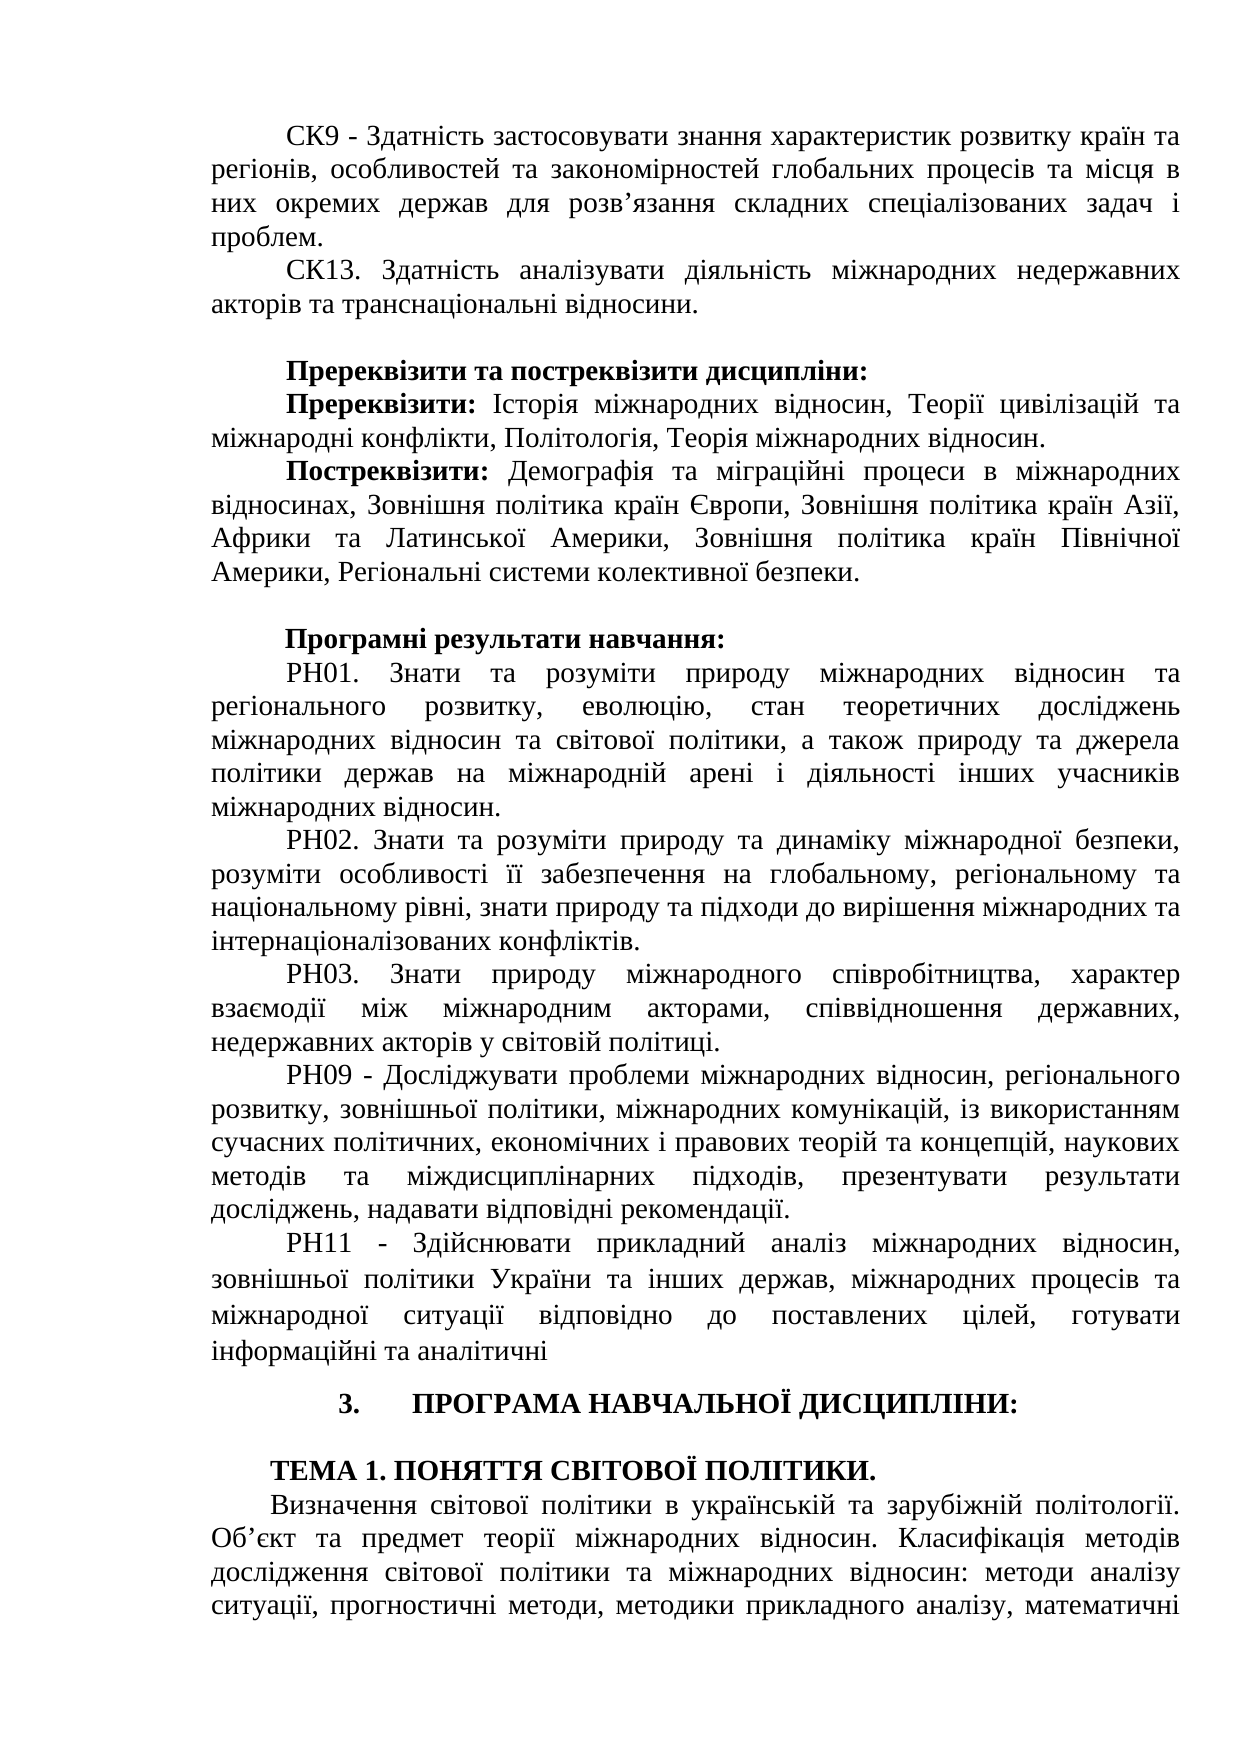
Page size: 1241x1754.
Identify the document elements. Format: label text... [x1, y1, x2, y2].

text РН09 - Досліджувати проблеми міжнародних відносин, регіонального розвитку, зовнішньої політики, міжнародних комунікацій, із використанням сучасних політичних, економічних і правових теорій та концепцій, наукових методів та міждисциплінарних підходів, презентувати результати досліджень, надавати відповідні рекомендації. [211, 1057, 1181, 1225]
text СК13. Здатність аналізувати діяльність міжнародних недержавних акторів та транснаціональні відносини. [211, 252, 1181, 319]
text Пререквізити: Історія міжнародних відносин, Теорії цивілізацій та міжнародні конфлікти, Політологія, Теорія міжнародних відносин. [211, 386, 1181, 453]
text РН11 - Здійснювати прикладний аналіз міжнародних відносин, зовнішньої політики України та інших держав, міжнародних процесів та міжнародної ситуації відповідно до поставлених цілей, готувати інформаційні та аналітичні [211, 1225, 1181, 1367]
text РН01. Знати та розуміти природу міжнародних відносин та регіонального розвитку, еволюцію, стан теоретичних досліджень міжнародних відносин та світової політики, а також природу та джерела політики держав на міжнародній арені і діяльності інших учасників міжнародних відносин. [211, 655, 1181, 822]
text Постреквізити: Демографія та міграційні процеси в міжнародних відносинах, Зовнішня політика країн Європи, Зовнішня політика країн Азії, Африки та Латинської Америки, Зовнішня політика країн Північної Америки, Регіональні системи колективної безпеки. [211, 453, 1181, 588]
text Пререквізити та постреквізити дисципліни: [211, 353, 1181, 386]
subtitle ПРОГРАМА НАВЧАЛЬНОЇ ДИСЦИПЛІНИ: [177, 1386, 1180, 1420]
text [211, 1487, 1181, 1621]
text ТЕМА 1. ПОНЯТТЯ СВІТОВОЇ ПОЛІТИКИ. [211, 1453, 1181, 1487]
text СК9 - Здатність застосовувати знання характеристик розвитку країн та регіонів, особливостей та закономірностей глобальних процесів та місця в них окремих держав для розв’язання складних спеціалізованих задач і проблем. [211, 118, 1181, 252]
text Програмні результати навчання: [211, 621, 1181, 655]
text РН02. Знати та розуміти природу та динаміку міжнародної безпеки, розуміти особливості її забезпечення на глобальному, регіональному та національному рівні, знати природу та підходи до вирішення міжнародних та інтернаціоналізованих конфліктів. [211, 822, 1181, 957]
text РН03. Знати природу міжнародного співробітництва, характер взаємодії між міжнародним акторами, співвідношення державних, недержавних акторів у світовій політиці. [211, 957, 1181, 1057]
